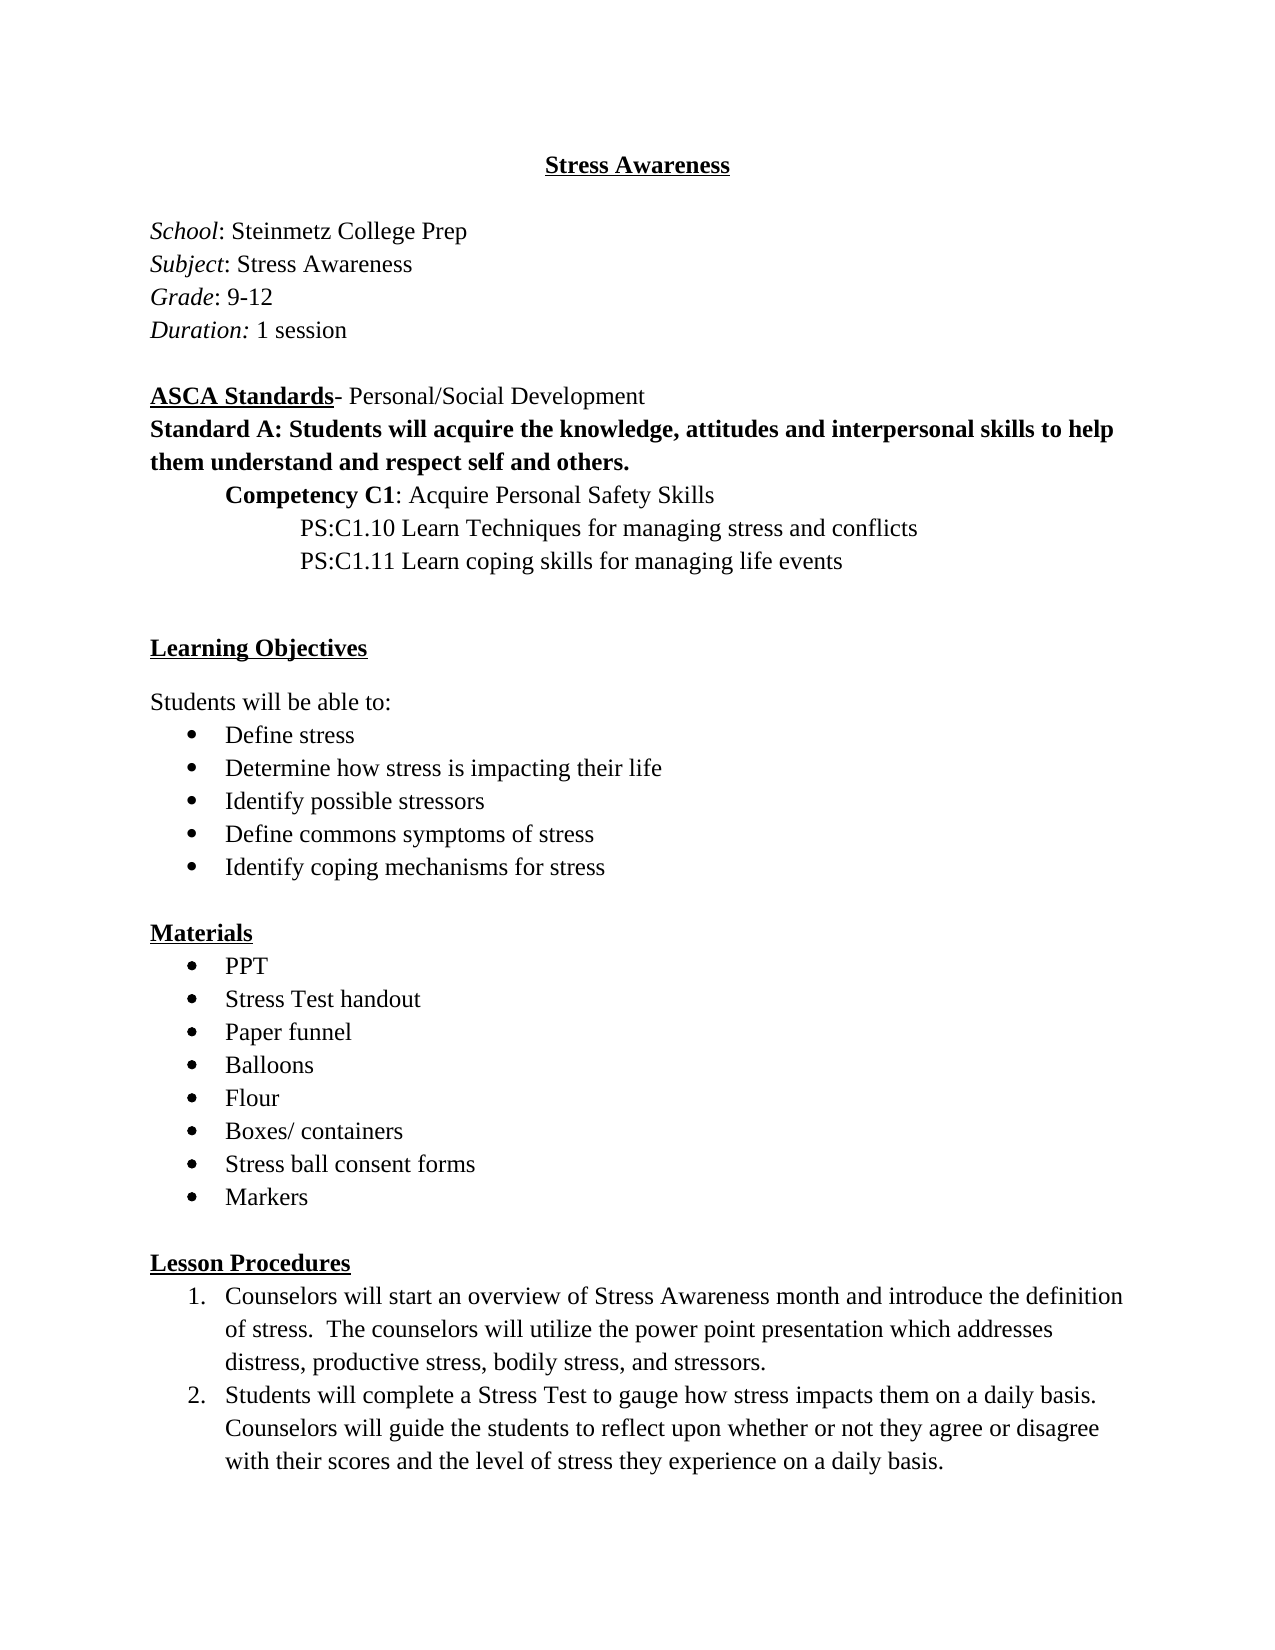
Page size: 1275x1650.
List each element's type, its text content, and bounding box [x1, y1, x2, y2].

list Flour [187, 1083, 1125, 1112]
text Lesson Procedures [150, 1248, 1125, 1277]
text Grade: 9-12 [150, 282, 1125, 311]
list Identify possible stressors [187, 786, 1125, 815]
list Balloons [187, 1050, 1125, 1079]
list Counselors will start an overview of Stress Awareness month and introduce the definition of stress. The counselors will utilize the power point presentation which addresses distress, productive stress, bodily stress, and stressors. [187, 1281, 1125, 1376]
list PPT [187, 951, 1125, 980]
text Learning Objectives [150, 633, 1125, 662]
list Stress ball consent forms [187, 1149, 1125, 1178]
text Subject: Stress Awareness [150, 249, 1125, 278]
list Determine how stress is impacting their life [187, 753, 1125, 782]
text Standard A: Students will acquire the knowledge, attitudes and interpersonal skills to help them understand and respect self and others. [150, 414, 1125, 476]
list Boxes/ containers [187, 1116, 1125, 1145]
text PS:C1.11 Learn coping skills for managing life events [150, 546, 1125, 575]
text Stress Awareness [150, 150, 1125, 179]
text Competency C1: Acquire Personal Safety Skills [150, 480, 1125, 509]
list Identify coping mechanisms for stress [187, 852, 1125, 881]
list Markers [187, 1182, 1125, 1211]
text Duration: 1 session [150, 315, 1125, 344]
text Students will be able to: [150, 687, 1125, 716]
list Paper funnel [187, 1017, 1125, 1046]
list Students will complete a Stress Test to gauge how stress impacts them on a daily basis. Counselors will guide the students to reflect upon whether or not they agree or disagree with their scores and the level of stress they experience on a daily basis. [187, 1380, 1125, 1475]
text ASCA Standards- Personal/Social Development [150, 381, 1125, 410]
text School: Steinmetz College Prep [150, 216, 1125, 245]
list Stress Test handout [187, 984, 1125, 1013]
list Define stress [187, 720, 1125, 749]
text PS:C1.10 Learn Techniques for managing stress and conflicts [150, 513, 1125, 542]
text Materials [150, 918, 1125, 947]
list Define commons symptoms of stress [187, 819, 1125, 848]
